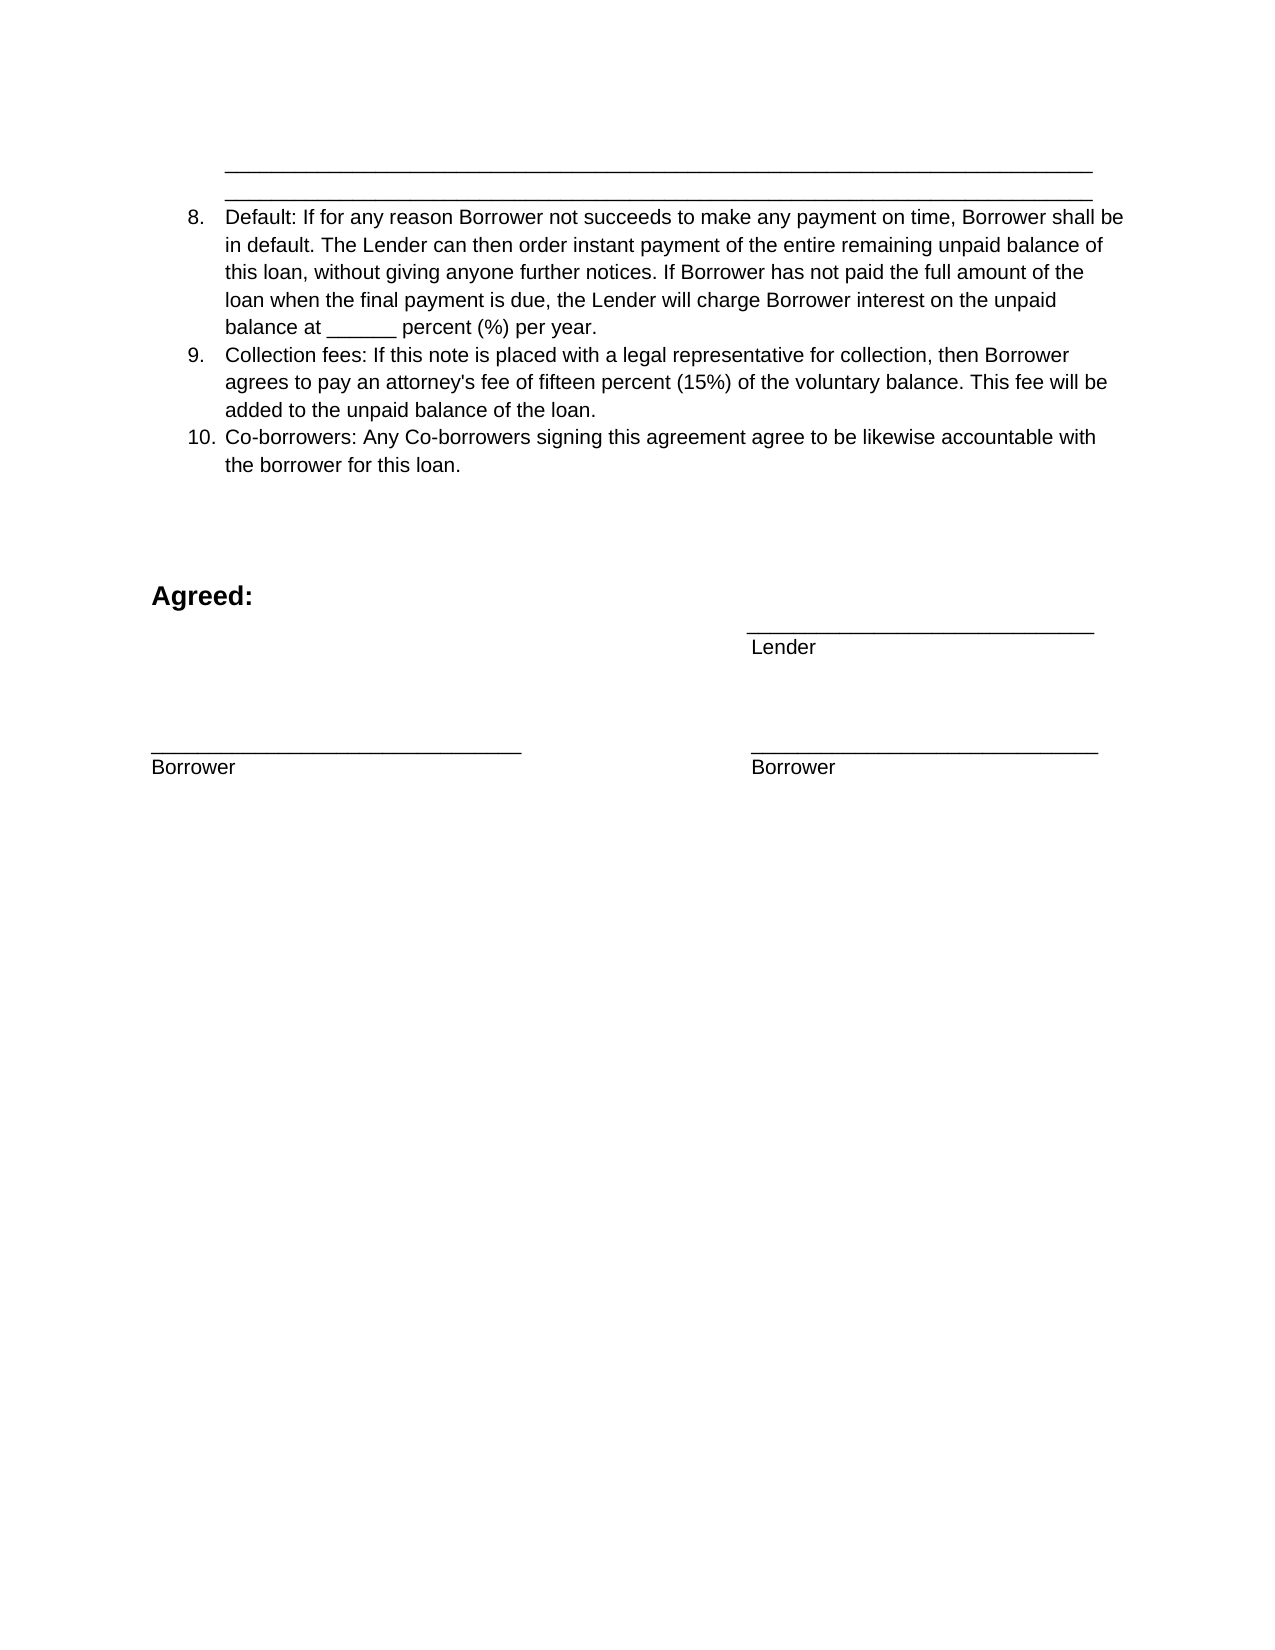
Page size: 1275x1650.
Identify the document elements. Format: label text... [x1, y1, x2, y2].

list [187, 150, 1125, 201]
list Co-borrowers: Any Co-borrowers signing this agreement agree to be likewise accountable with the borrower for this loan. [187, 425, 1125, 509]
list Default: If for any reason Borrower not succeeds to make any payment on time, Borrower shall be in default. The Lender can then order instant payment of the entire remaining unpaid balance of this loan, without giving anyone further notices. If Borrower has not paid the full amount of the loan when the final payment is due, the Lender will charge Borrower interest on the unpaid balance at ______ percent (%) per year. [187, 205, 1125, 339]
list Collection fees: If this note is placed with a legal representative for collection, then Borrower agrees to pay an attorney's fee of fifteen percent (15%) of the voluntary balance. This fee will be added to the unpaid balance of the loan. [187, 342, 1125, 421]
